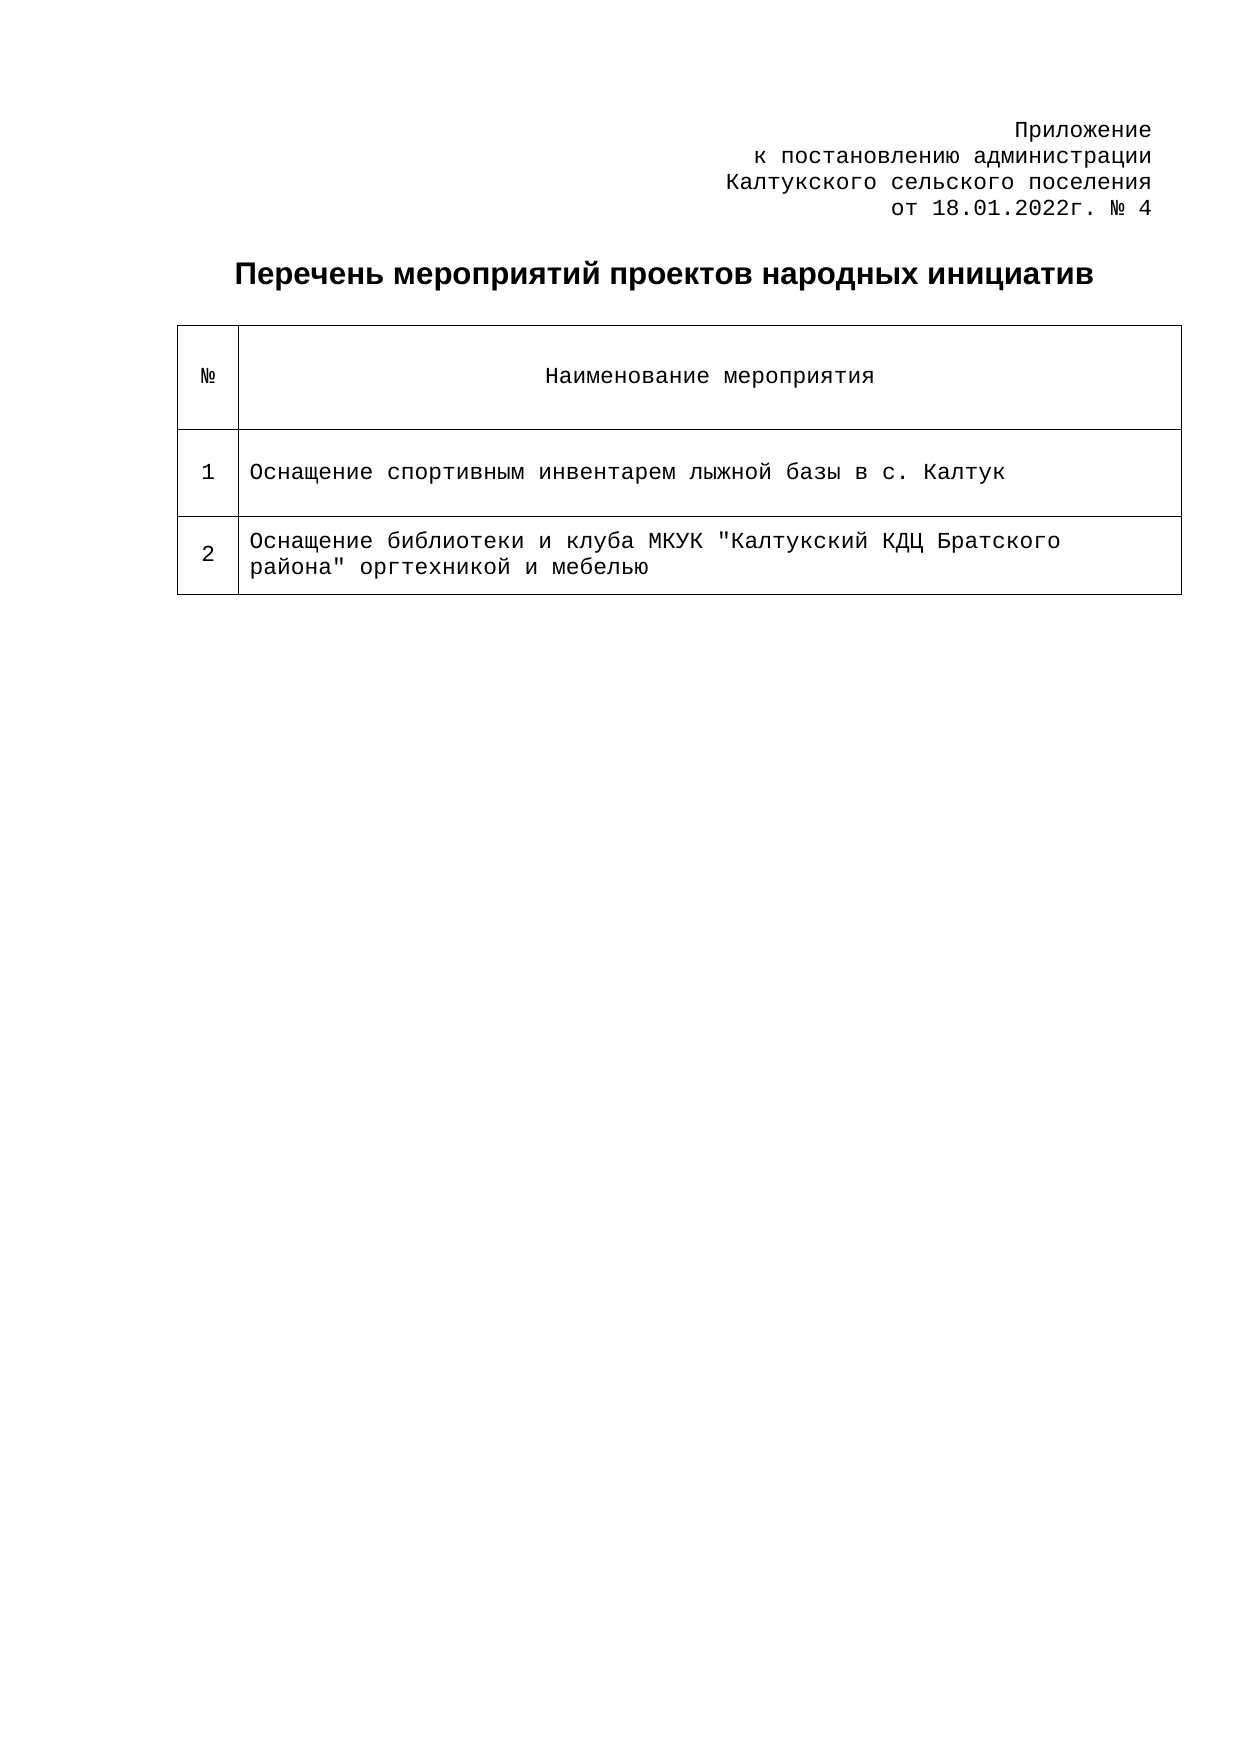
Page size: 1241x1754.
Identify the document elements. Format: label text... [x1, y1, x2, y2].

table_cell Оснащение спортивным инвентарем лыжной базы в с. Калтук [239, 430, 1181, 516]
table_cell Оснащение библиотеки и клуба МКУК "Калтукский КДЦ Братского района" оргтехникой и мебелью [239, 517, 1181, 594]
table_cell 1 [178, 430, 238, 516]
text Приложение [177, 118, 1152, 144]
table_cell 2 [178, 517, 238, 594]
text от 18.01.2022г. № 4 [177, 196, 1152, 222]
text к постановлению администрации [177, 144, 1152, 170]
text Перечень мероприятий проектов народных инициатив [177, 255, 1152, 291]
text Калтукского сельского поселения [177, 170, 1152, 196]
table_header Наименование мероприятия [239, 326, 1181, 429]
table_header № [178, 326, 238, 429]
